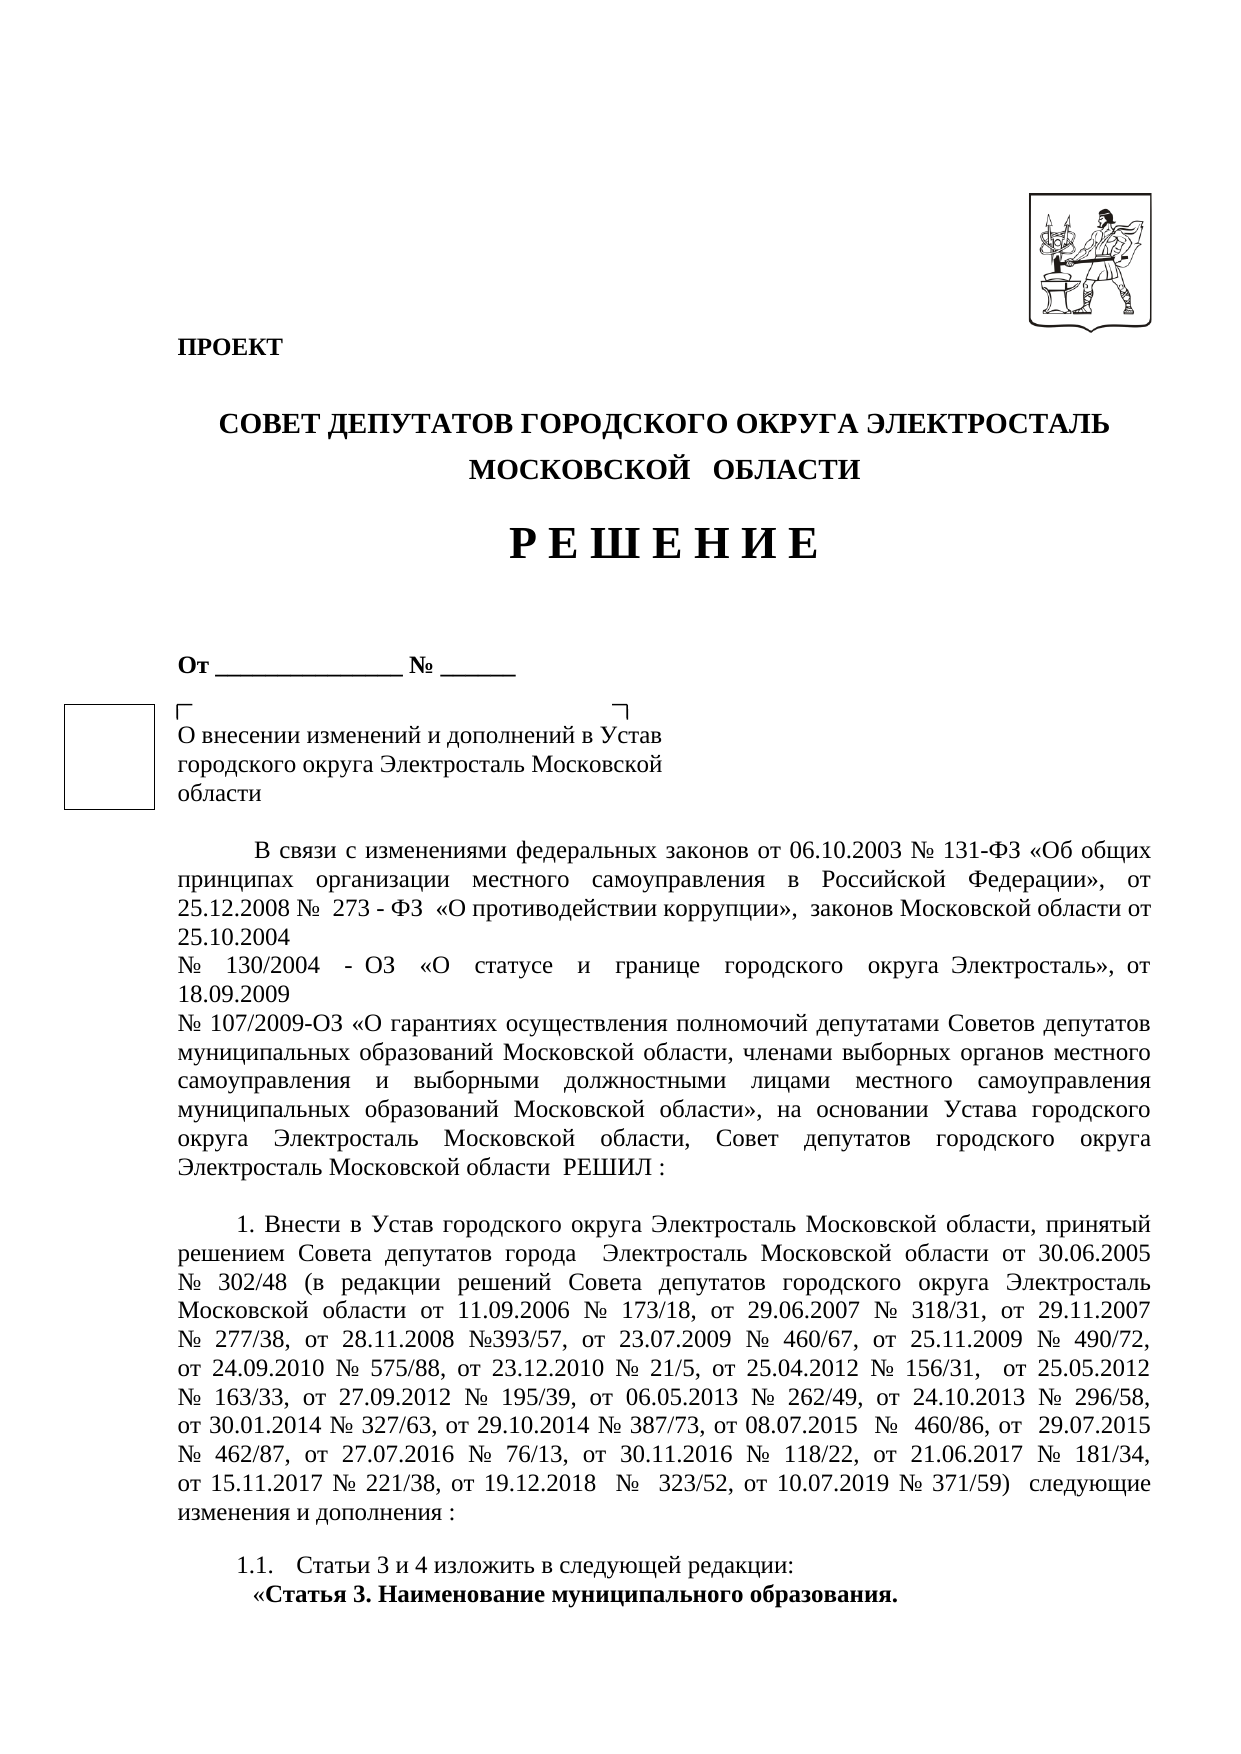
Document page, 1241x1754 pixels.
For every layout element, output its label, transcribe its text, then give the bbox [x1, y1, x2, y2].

text Р Е Ш Е Н И Е [177, 515, 1152, 568]
text № 107/2009-ОЗ «О гарантиях осуществления полномочий депутатами Советов депутатов муниципальных образований Московской области, членами выборных органов местного самоуправления и выборными должностными лицами местного самоуправления муниципальных образований Московской области», на основании Устава городского округа Электросталь Московской области, Совет депутатов городского округа Электросталь Московской области РЕШИЛ : [177, 1008, 1152, 1181]
picture [1028, 193, 1152, 333]
text О внесении изменений и дополнений в Устав [177, 721, 1152, 749]
text «Статья 3. Наименование муниципального образования. [177, 1579, 1152, 1608]
text МОСКОВСКОЙ ОБЛАСТИ [177, 452, 1152, 486]
text От _______________ № ______ [177, 654, 1152, 679]
text области [177, 778, 1152, 807]
text городского округа Электросталь Московской [177, 749, 1152, 778]
list Статьи 3 и 4 изложить в следующей редакции: [236, 1551, 1152, 1579]
text № 130/2004 - ОЗ «О статусе и границе городского округа Электросталь», от 18.09.2009 [177, 951, 1152, 1008]
text ПРОЕКТ [177, 193, 1152, 361]
text 1. Внести в Устав городского округа Электросталь Московской области, принятый решением Совета депутатов города Электросталь Московской области от 30.06.2005 № 302/48 (в редакции решений Совета депутатов городского округа Электросталь Московской области от 11.09.2006 № 173/18, от 29.06.2007 № 318/31, от 29.11.2007 № 277/38, от 28.11.2008 №393/57, от 23.07.2009 № 460/67, от 25.11.2009 № 490/72, от 24.09.2010 № 575/88, от 23.12.2010 № 21/5, от 25.04.2012 № 156/31, от 25.05.2012 № 163/33, от 27.09.2012 № 195/39, от 06.05.2013 № 262/49, от 24.10.2013 № 296/58, от 30.01.2014 № 327/63, от 29.10.2014 № 387/73, от 08.07.2015 № 460/86, от 29.07.2015 № 462/87, от 27.07.2016 № 76/13, от 30.11.2016 № 118/22, от 21.06.2017 № 181/34, от 15.11.2017 № 221/38, от 19.12.2018 № 323/52, от 10.07.2019 № 371/59) следующие изменения и дополнения : [177, 1209, 1152, 1526]
text В связи с изменениями федеральных законов от 06.10.2003 № 131-ФЗ «Об общих принципах организации местного самоуправления в Российской Федерации», от 25.12.2008 № 273 - ФЗ «О противодействии коррупции», законов Московской области от 25.10.2004 [177, 836, 1152, 951]
text СОВЕТ ДЕПУТАТОВ ГОРОДСКОГО ОКРУГА ЭЛЕКТРОСТАЛЬ [177, 406, 1152, 440]
